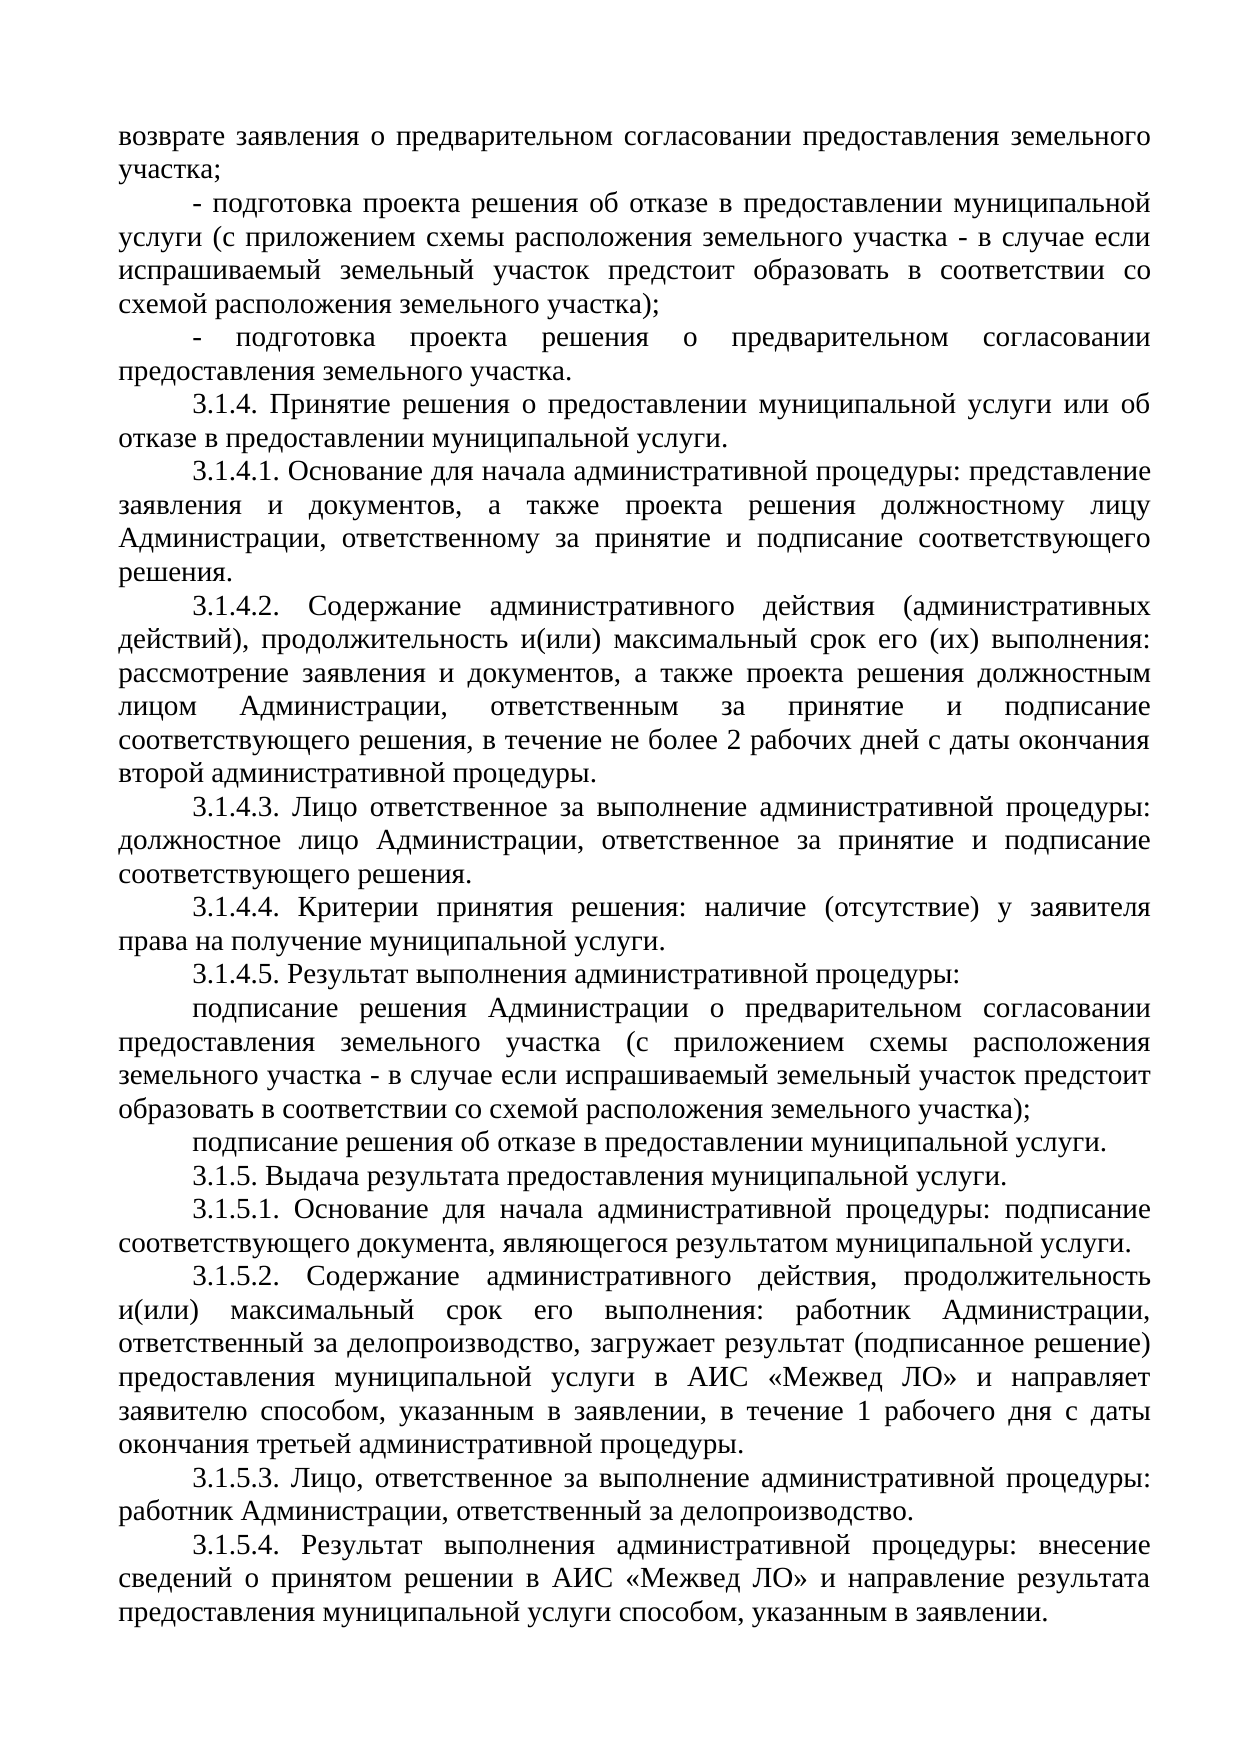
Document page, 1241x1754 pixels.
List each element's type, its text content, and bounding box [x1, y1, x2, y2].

text 3.1.4. Принятие решения о предоставлении муниципальной услуги или об отказе в предоставлении муниципальной услуги. [118, 386, 1152, 453]
text 3.1.5.3. Лицо, ответственное за выполнение административной процедуры: работник Администрации, ответственный за делопроизводство. [118, 1460, 1152, 1527]
text 3.1.5.4. Результат выполнения административной процедуры: внесение сведений о принятом решении в АИС «Межвед ЛО» и направление результата предоставления муниципальной услуги способом, указанным в заявлении. [118, 1527, 1152, 1627]
text 3.1.4.3. Лицо ответственное за выполнение административной процедуры: должностное лицо Администрации, ответственное за принятие и подписание соответствующего решения. [118, 789, 1152, 889]
text - подготовка проекта решения об отказе в предоставлении муниципальной услуги (с приложением схемы расположения земельного участка - в случае если испрашиваемый земельный участок предстоит образовать в соответствии со схемой расположения земельного участка); [118, 185, 1152, 319]
text 3.1.4.4. Критерии принятия решения: наличие (отсутствие) у заявителя права на получение муниципальной услуги. [118, 889, 1152, 957]
text 3.1.4.2. Содержание административного действия (административных действий), продолжительность и(или) максимальный срок его (их) выполнения: рассмотрение заявления и документов, а также проекта решения должностным лицом Администрации, ответственным за принятие и подписание соответствующего решения, в течение не более 2 рабочих дней с даты окончания второй административной процедуры. [118, 588, 1152, 789]
text 3.1.5.2. Содержание административного действия, продолжительность и(или) максимальный срок его выполнения: работник Администрации, ответственный за делопроизводство, загружает результат (подписанное решение) предоставления муниципальной услуги в АИС «Межвед ЛО» и направляет заявителю способом, указанным в заявлении, в течение 1 рабочего дня с даты окончания третьей административной процедуры. [118, 1258, 1152, 1460]
text 3.1.4.5. Результат выполнения административной процедуры: [118, 957, 1152, 990]
text - подготовка проекта решения о предварительном согласовании предоставления земельного участка. [118, 319, 1152, 386]
text 3.1.4.1. Основание для начала административной процедуры: представление заявления и документов, а также проекта решения должностному лицу Администрации, ответственному за принятие и подписание соответствующего решения. [118, 453, 1152, 588]
text 3.1.5.1. Основание для начала административной процедуры: подписание соответствующего документа, являющегося результатом муниципальной услуги. [118, 1191, 1152, 1258]
text 3.1.5. Выдача результата предоставления муниципальной услуги. [118, 1158, 1152, 1191]
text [118, 118, 1152, 185]
text подписание решения Администрации о предварительном согласовании предоставления земельного участка (с приложением схемы расположения земельного участка - в случае если испрашиваемый земельный участок предстоит образовать в соответствии со схемой расположения земельного участка); [118, 990, 1152, 1124]
text подписание решения об отказе в предоставлении муниципальной услуги. [118, 1124, 1152, 1158]
